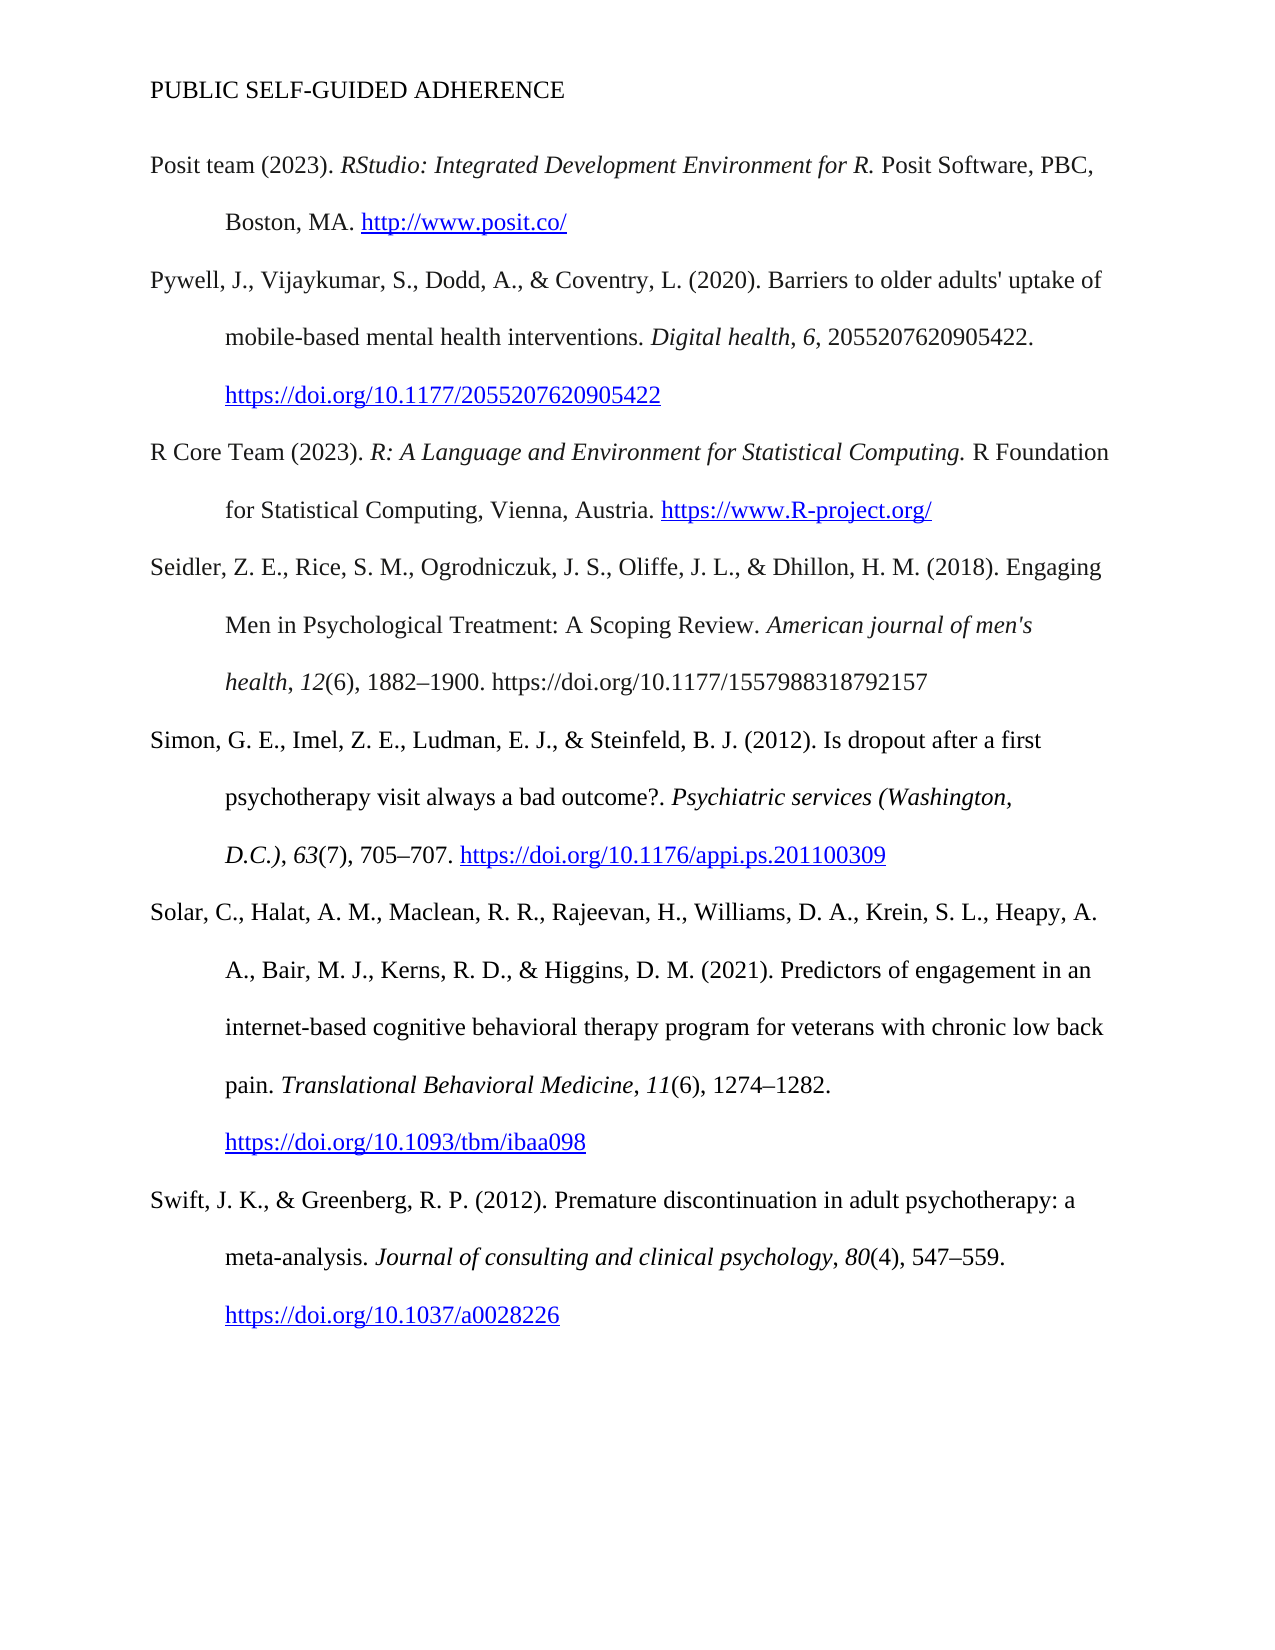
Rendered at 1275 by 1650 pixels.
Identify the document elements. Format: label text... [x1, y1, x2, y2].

text R Core Team (2023). R: A Language and Environment for Statistical Computing. R Foundation for Statistical Computing, Vienna, Austria. https://www.R-project.org/ [150, 437, 1125, 524]
text Pywell, J., Vijaykumar, S., Dodd, A., & Coventry, L. (2020). Barriers to older adults' uptake of mobile-based mental health interventions. Digital health, 6, 2055207620905422. https://doi.org/10.1177/2055207620905422 [150, 265, 1125, 409]
text Swift, J. K., & Greenberg, R. P. (2012). Premature discontinuation in adult psychotherapy: a meta-analysis. Journal of consulting and clinical psychology, 80(4), 547–559. https://doi.org/10.1037/a0028226 [150, 1185, 1125, 1329]
text Solar, C., Halat, A. M., Maclean, R. R., Rajeevan, H., Williams, D. A., Krein, S. L., Heapy, A. A., Bair, M. J., Kerns, R. D., & Higgins, D. M. (2021). Predictors of engagement in an internet-based cognitive behavioral therapy program for veterans with chronic low back pain. Translational Behavioral Medicine, 11(6), 1274–1282. https://doi.org/10.1093/tbm/ibaa098 [150, 897, 1125, 1156]
text Simon, G. E., Imel, Z. E., Ludman, E. J., & Steinfeld, B. J. (2012). Is dropout after a first psychotherapy visit always a bad outcome?. Psychiatric services (Washington, D.C.), 63(7), 705–707. https://doi.org/10.1176/appi.ps.201100309 [150, 725, 1125, 869]
text Seidler, Z. E., Rice, S. M., Ogrodniczuk, J. S., Oliffe, J. L., & Dhillon, H. M. (2018). Engaging Men in Psychological Treatment: A Scoping Review. American journal of men's health, 12(6), 1882–1900. https://doi.org/10.1177/1557988318792157 [150, 552, 1125, 696]
text Posit team (2023). RStudio: Integrated Development Environment for R. Posit Software, PBC, Boston, MA. http://www.posit.co/ [150, 150, 1125, 236]
